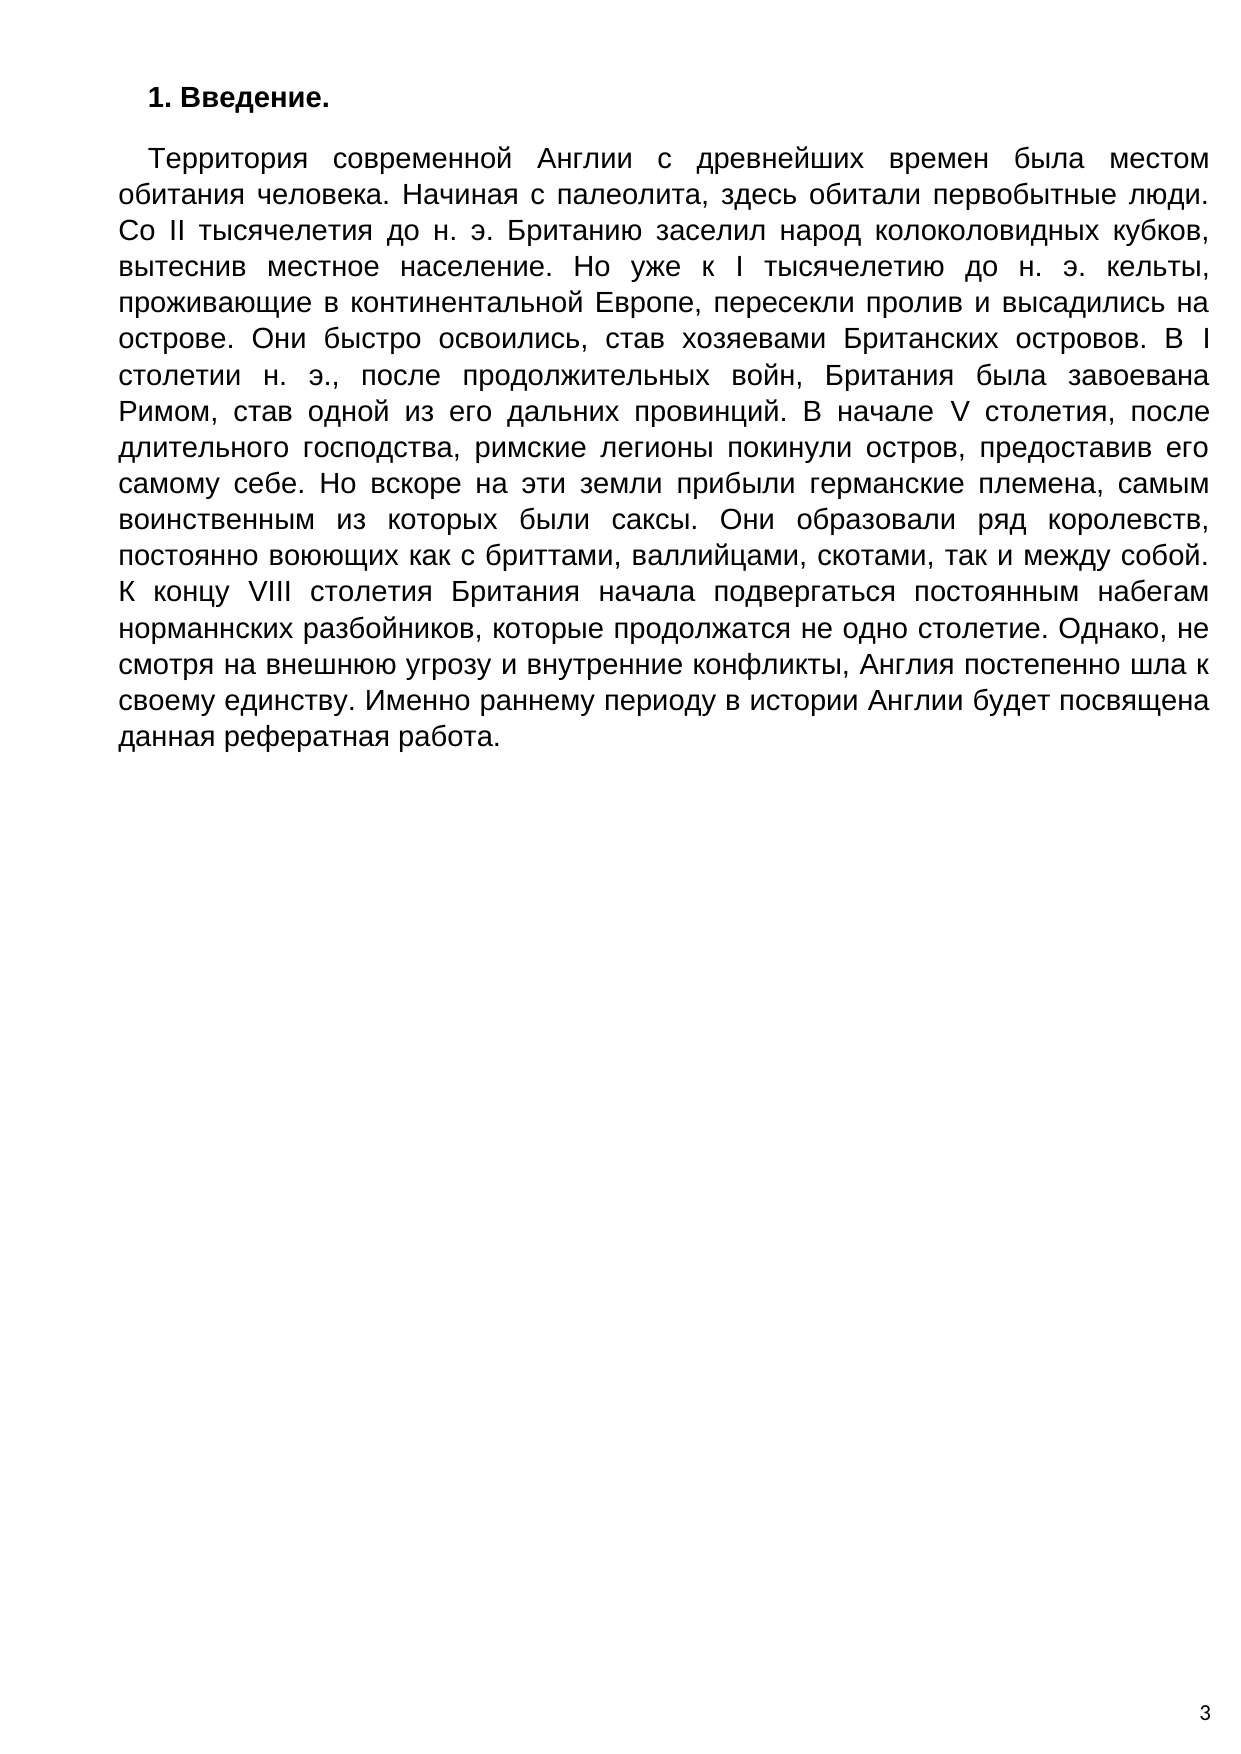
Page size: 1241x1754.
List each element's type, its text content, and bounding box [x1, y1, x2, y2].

subtitle 1. Введение. [118, 79, 1211, 113]
text Территория современной Англии с древнейших времен была местом обитания человека. Начиная с палеолита, здесь обитали первобытные люди. Со II тысячелетия до н. э. Британию заселил народ колоколовидных кубков, вытеснив местное население. Но уже к I тысячелетию до н. э. кельты, проживающие в континентальной Европе, пересекли пролив и высадились на острове. Они быстро освоились, став хозяевами Британских островов. В I столетии н. э., после продолжительных войн, Британия была завоевана Римом, став одной из его дальних провинций. В начале V столетия, после длительного господства, римские легионы покинули остров, предоставив его самому себе. Но вскоре на эти земли прибыли германские племена, самым воинственным из которых были саксы. Они образовали ряд королевств, постоянно воюющих как с бриттами, валлийцами, скотами, так и между собой. К концу VIII столетия Британия начала подвергаться постоянным набегам норманнских разбойников, которые продолжатся не одно столетие. Однако, не смотря на внешнюю угрозу и внутренние конфликты, Англия постепенно шла к своему единству. Именно раннему периоду в истории Англии будет посвящена данная рефератная работа. [118, 141, 1211, 753]
